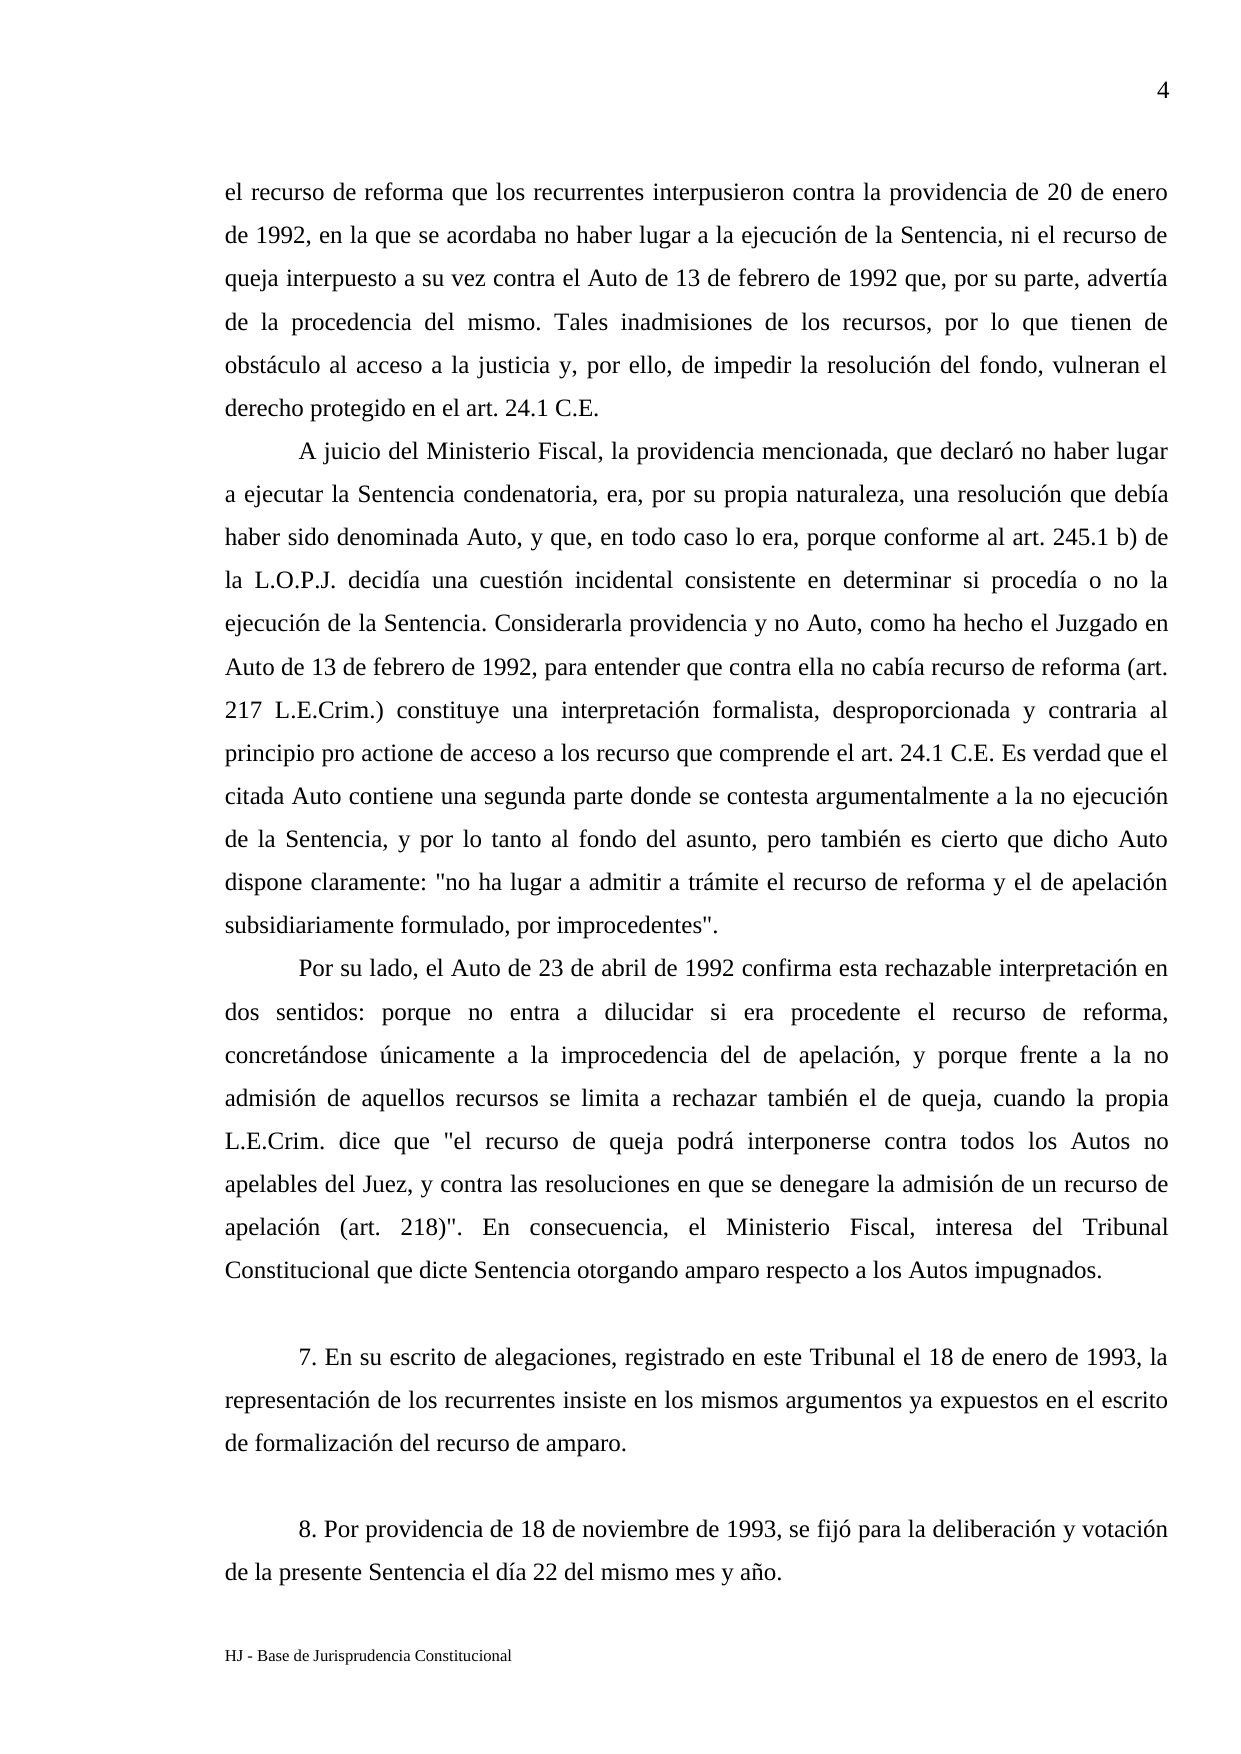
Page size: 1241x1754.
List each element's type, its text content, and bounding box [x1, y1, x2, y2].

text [224, 177, 1169, 422]
text Por su lado, el Auto de 23 de abril de 1992 confirma esta rechazable interpretación en dos sentidos: porque no entra a dilucidar si era procedente el recurso de reforma, concretándose únicamente a la improcedencia del de apelación, y porque frente a la no admisión de aquellos recursos se limita a rechazar también el de queja, cuando la propia L.E.Crim. dice que "el recurso de queja podrá interponerse contra todos los Autos no apelables del Juez, y contra las resoluciones en que se denegare la admisión de un recurso de apelación (art. 218)". En consecuencia, el Ministerio Fiscal, interesa del Tribunal Constitucional que dicte Sentencia otorgando amparo respecto a los Autos impugnados. [224, 953, 1169, 1284]
text A juicio del Ministerio Fiscal, la providencia mencionada, que declaró no haber lugar a ejecutar la Sentencia condenatoria, era, por su propia naturaleza, una resolución que debía haber sido denominada Auto, y que, en todo caso lo era, porque conforme al art. 245.1 b) de la L.O.P.J. decidía una cuestión incidental consistente en determinar si procedía o no la ejecución de la Sentencia. Considerarla providencia y no Auto, como ha hecho el Juzgado en Auto de 13 de febrero de 1992, para entender que contra ella no cabía recurso de reforma (art. 217 L.E.Crim.) constituye una interpretación formalista, desproporcionada y contraria al principio pro actione de acceso a los recurso que comprende el art. 24.1 C.E. Es verdad que el citada Auto contiene una segunda parte donde se contesta argumentalmente a la no ejecución de la Sentencia, y por lo tanto al fondo del asunto, pero también es cierto que dicho Auto dispone claramente: "no ha lugar a admitir a trámite el recurso de reforma y el de apelación subsidiariamente formulado, por improcedentes". [224, 436, 1169, 939]
text 8. Por providencia de 18 de noviembre de 1993, se fijó para la deliberación y votación de la presente Sentencia el día 22 del mismo mes y año. [224, 1514, 1169, 1586]
text 7. En su escrito de alegaciones, registrado en este Tribunal el 18 de enero de 1993, la representación de los recurrentes insiste en los mismos argumentos ya expuestos en el escrito de formalización del recurso de amparo. [224, 1342, 1169, 1457]
